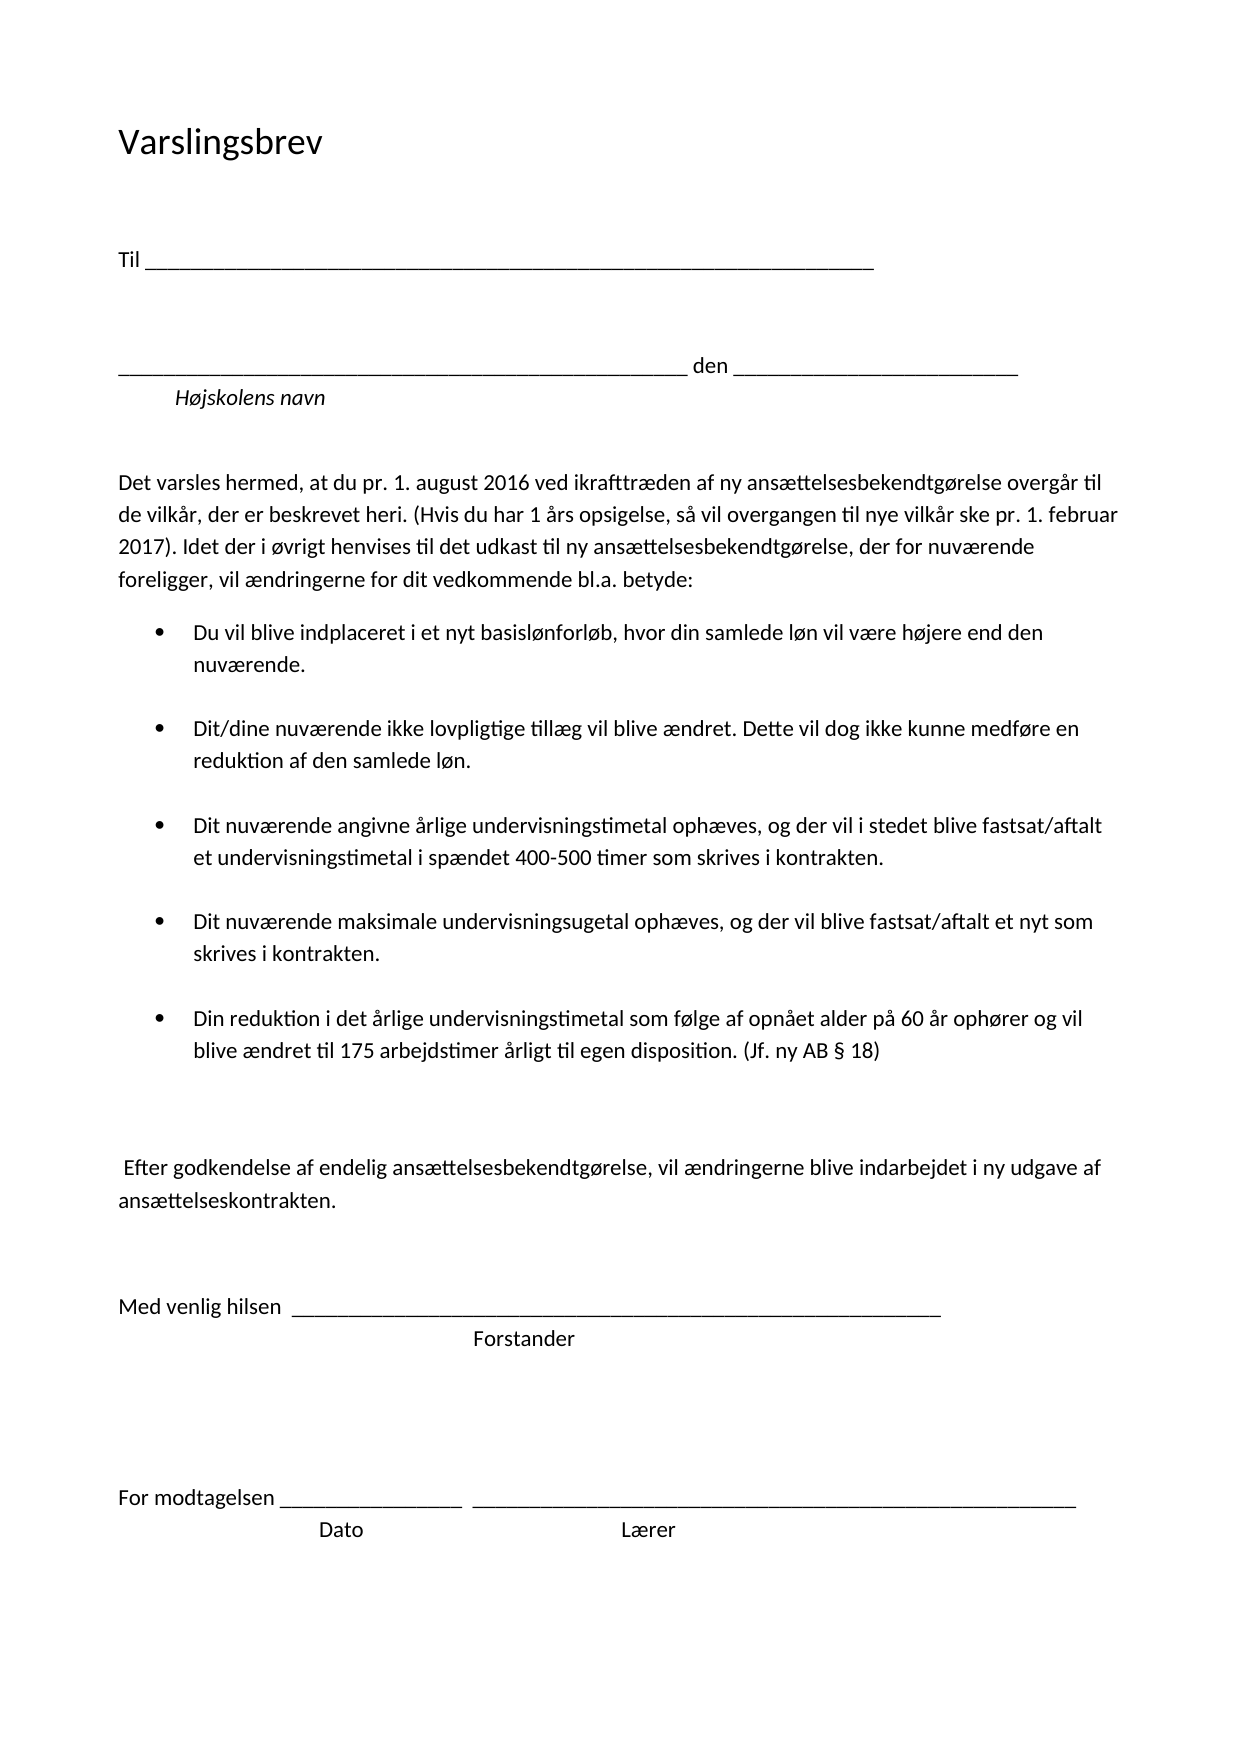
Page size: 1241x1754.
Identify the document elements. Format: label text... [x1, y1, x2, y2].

text Efter godkendelse af endelig ansættelsesbekendtgørelse, vil ændringerne blive indarbejdet i ny udgave af ansættelseskontrakten. [118, 1153, 1122, 1214]
text __________________________________________________ den _________________________ Højskolens navn [118, 351, 1122, 411]
text Varslingsbrev [118, 118, 1122, 164]
text Med venlig hilsen _________________________________________________________ Forstander [118, 1292, 1122, 1352]
text For modtagelsen ________________ _____________________________________________________ Dato Lærer [118, 1483, 1122, 1543]
list Dit/dine nuværende ikke lovpligtige tillæg vil blive ændret. Dette vil dog ikke kunne medføre en reduktion af den samlede løn. [156, 714, 1122, 807]
list Dit nuværende angivne årlige undervisningstimetal ophæves, og der vil i stedet blive fastsat/aftalt et undervisningstimetal i spændet 400-500 timer som skrives i kontrakten. [156, 811, 1122, 903]
list Du vil blive indplaceret i et nyt basislønforløb, hvor din samlede løn vil være højere end den nuværende. [156, 618, 1122, 710]
text Til ________________________________________________________________ [118, 245, 1122, 273]
text Det varsles hermed, at du pr. 1. august 2016 ved ikrafttræden af ny ansættelsesbekendtgørelse overgår til de vilkår, der er beskrevet heri. (Hvis du har 1 års opsigelse, så vil overgangen til nye vilkår ske pr. 1. februar 2017). Idet der i øvrigt henvises til det udkast til ny ansættelsesbekendtgørelse, der for nuværende foreligger, vil ændringerne for dit vedkommende bl.a. betyde: [118, 436, 1122, 593]
list Din reduktion i det årlige undervisningstimetal som følge af opnået alder på 60 år ophører og vil blive ændret til 175 arbejdstimer årligt til egen disposition. (Jf. ny AB § 18) [156, 1004, 1122, 1096]
list Dit nuværende maksimale undervisningsugetal ophæves, og der vil blive fastsat/aftalt et nyt som skrives i kontrakten. [156, 907, 1122, 1000]
